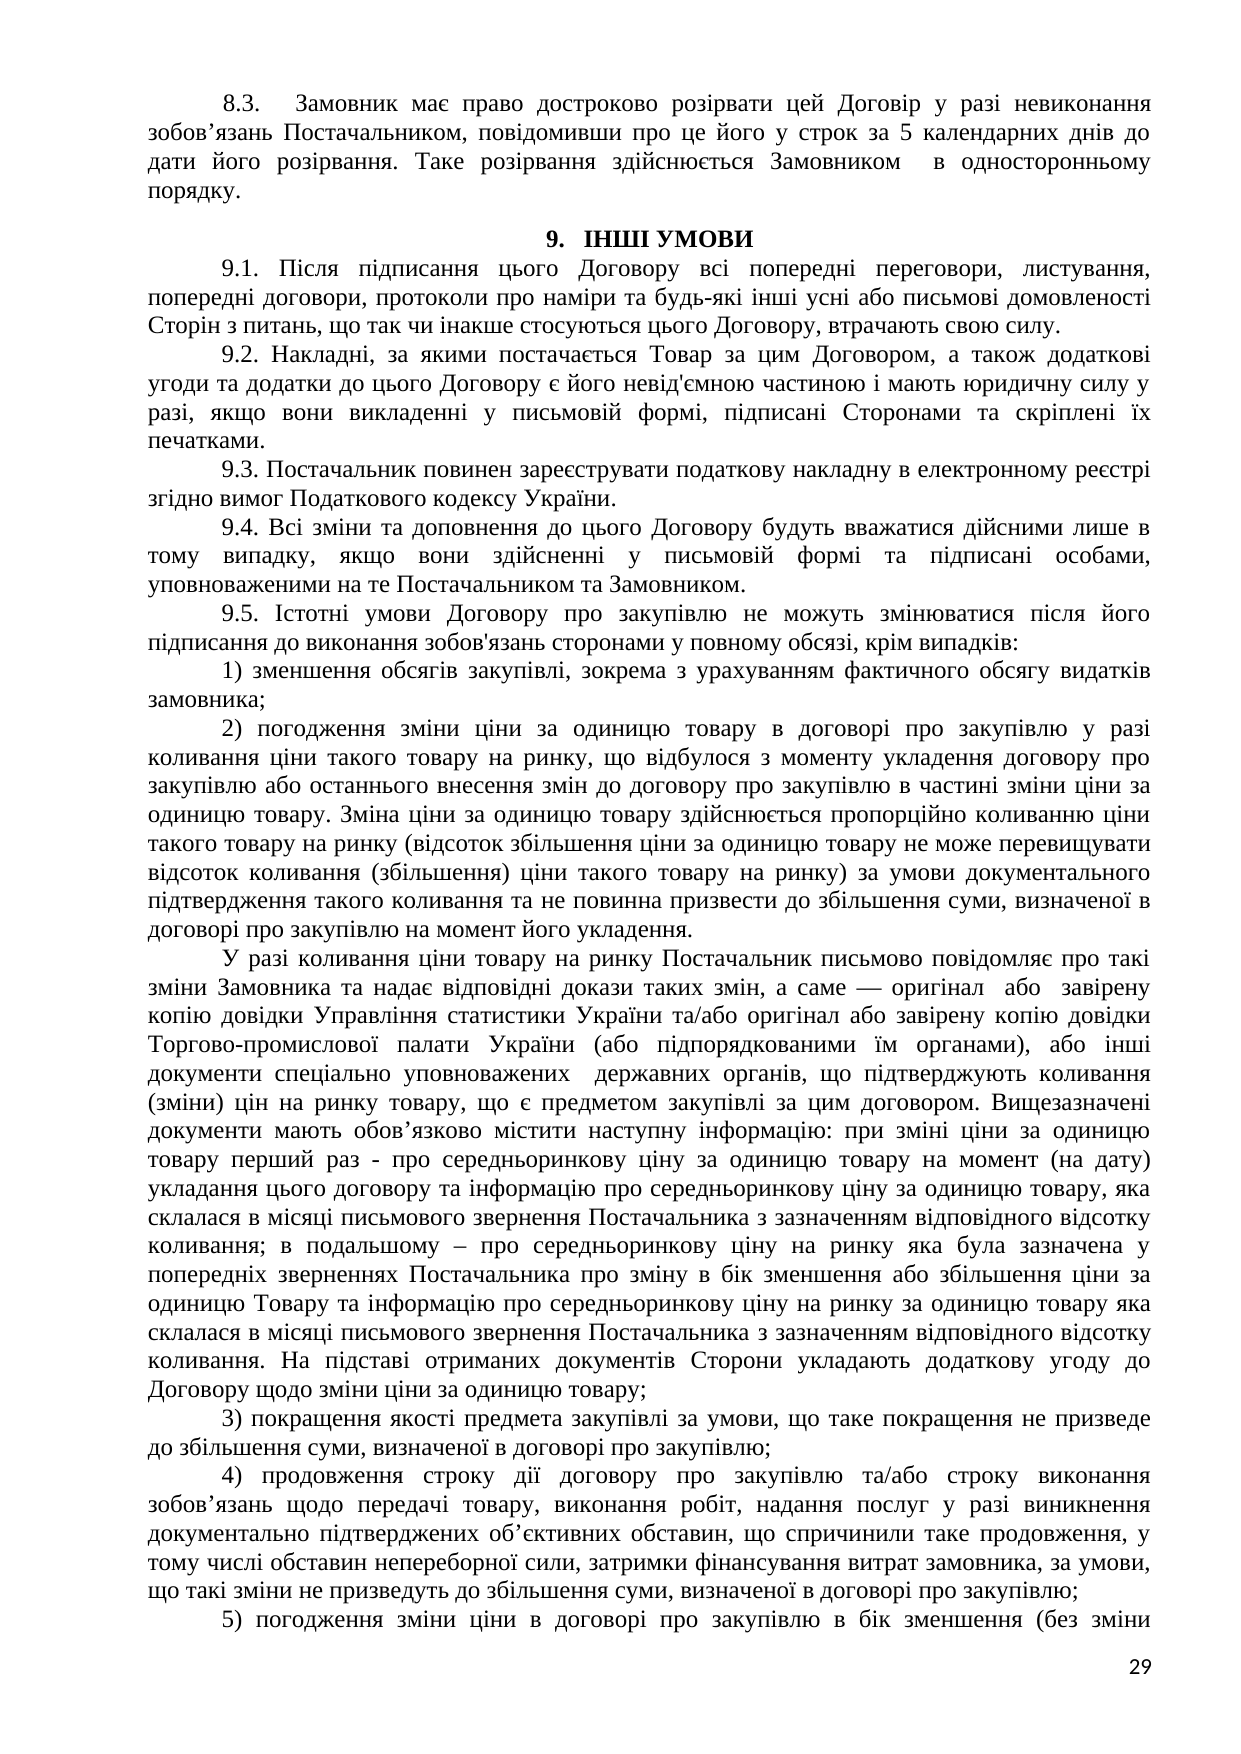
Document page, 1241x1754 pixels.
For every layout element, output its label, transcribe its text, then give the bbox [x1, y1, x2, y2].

text 9.2. Накладні, за якими постачається Товар за цим Договором, а також додаткові угоди та додатки до цього Договору є його невід'ємною частиною і мають юридичну силу у разі, якщо вони викладенні у письмовій формі, підписані Сторонами та скріплені їх печатками. [148, 339, 1152, 454]
list ІНШІ УМОВИ [148, 224, 1152, 253]
text 4) продовження строку дії договору про закупівлю та/або строку виконання зобов’язань щодо передачі товару, виконання робіт, надання послуг у разі виникнення документально підтверджених об’єктивних обставин, що спричинили таке продовження, у тому числі обставин непереборної сили, затримки фінансування витрат замовника, за умови, що такі зміни не призведуть до збільшення суми, визначеної в договорі про закупівлю; [148, 1461, 1152, 1604]
text 3) покращення якості предмета закупівлі за умови, що таке покращення не призведе до збільшення суми, визначеної в договорі про закупівлю; [148, 1403, 1152, 1461]
text У разі коливання ціни товару на ринку Постачальник письмово повідомляє про такі зміни Замовника та надає відповідні докази таких змін, а саме — оригінал або завірену копію довідки Управління статистики України та/або оригінал або завірену копію довідки Торгово-промислової палати України (або підпорядкованими їм органами), або інші документи спеціально уповноважених державних органів, що підтверджують коливання (зміни) цін на ринку товару, що є предметом закупівлі за цим договором. Вищезазначені документи мають обов’язково містити наступну інформацію: при зміні ціни за одиницю товару перший раз - про середньоринкову ціну за одиницю товару на момент (на дату) укладання цього договору та інформацію про середньоринкову ціну за одиницю товару, яка склалася в місяці письмового звернення Постачальника з зазначенням відповідного відсотку коливання; в подальшому – про середньоринкову ціну на ринку яка була зазначена у попередніх зверненнях Постачальника про зміну в бік зменшення або збільшення ціни за одиницю Товару та інформацію про середньоринкову ціну на ринку за одиницю товару яка склалася в місяці письмового звернення Постачальника з зазначенням відповідного відсотку коливання. На підставі отриманих документів Сторони укладають додаткову угоду до Договору щодо зміни ціни за одиницю товару; [148, 943, 1152, 1403]
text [148, 1604, 1152, 1633]
text 9.4. Всі зміни та доповнення до цього Договору будуть вважатися дійсними лише в тому випадку, якщо вони здійсненні у письмовій формі та підписані особами, уповноваженими на те Постачальником та Замовником. [148, 512, 1152, 598]
text 9.5. Істотні умови Договору про закупівлю не можуть змінюватися після його підписання до виконання зобов'язань сторонами у повному обсязі, крім випадків: [148, 598, 1152, 656]
text 1) зменшення обсягів закупівлі, зокрема з урахуванням фактичного обсягу видатків замовника; [148, 656, 1152, 713]
text 2) погодження зміни ціни за одиницю товару в договорі про закупівлю у разі коливання ціни такого товару на ринку, що відбулося з моменту укладення договору про закупівлю або останнього внесення змін до договору про закупівлю в частині зміни ціни за одиницю товару. Зміна ціни за одиницю товару здійснюється пропорційно коливанню ціни такого товару на ринку (відсоток збільшення ціни за одиницю товару не може перевищувати відсоток коливання (збільшення) ціни такого товару на ринку) за умови документального підтвердження такого коливання та не повинна призвести до збільшення суми, визначеної в договорі про закупівлю на момент його укладення. [148, 713, 1152, 943]
text 9.1. Після підписання цього Договору всі попередні переговори, листування, попередні договори, протоколи про наміри та будь-які інші усні або письмові домовленості Сторін з питань, що так чи інакше стосуються цього Договору, втрачають свою силу. [148, 253, 1152, 339]
list Замовник має право достроково розірвати цей Договір у разі невиконання зобов’язань Постачальником, повідомивши про це його у строк за 5 календарних днів до дати його розірвання. Таке розірвання здійснюється Замовником в односторонньому порядку. [148, 88, 1152, 203]
text 9.3. Постачальник повинен зареєструвати податкову накладну в електронному реєстрі згідно вимог Податкового кодексу України. [148, 454, 1152, 512]
